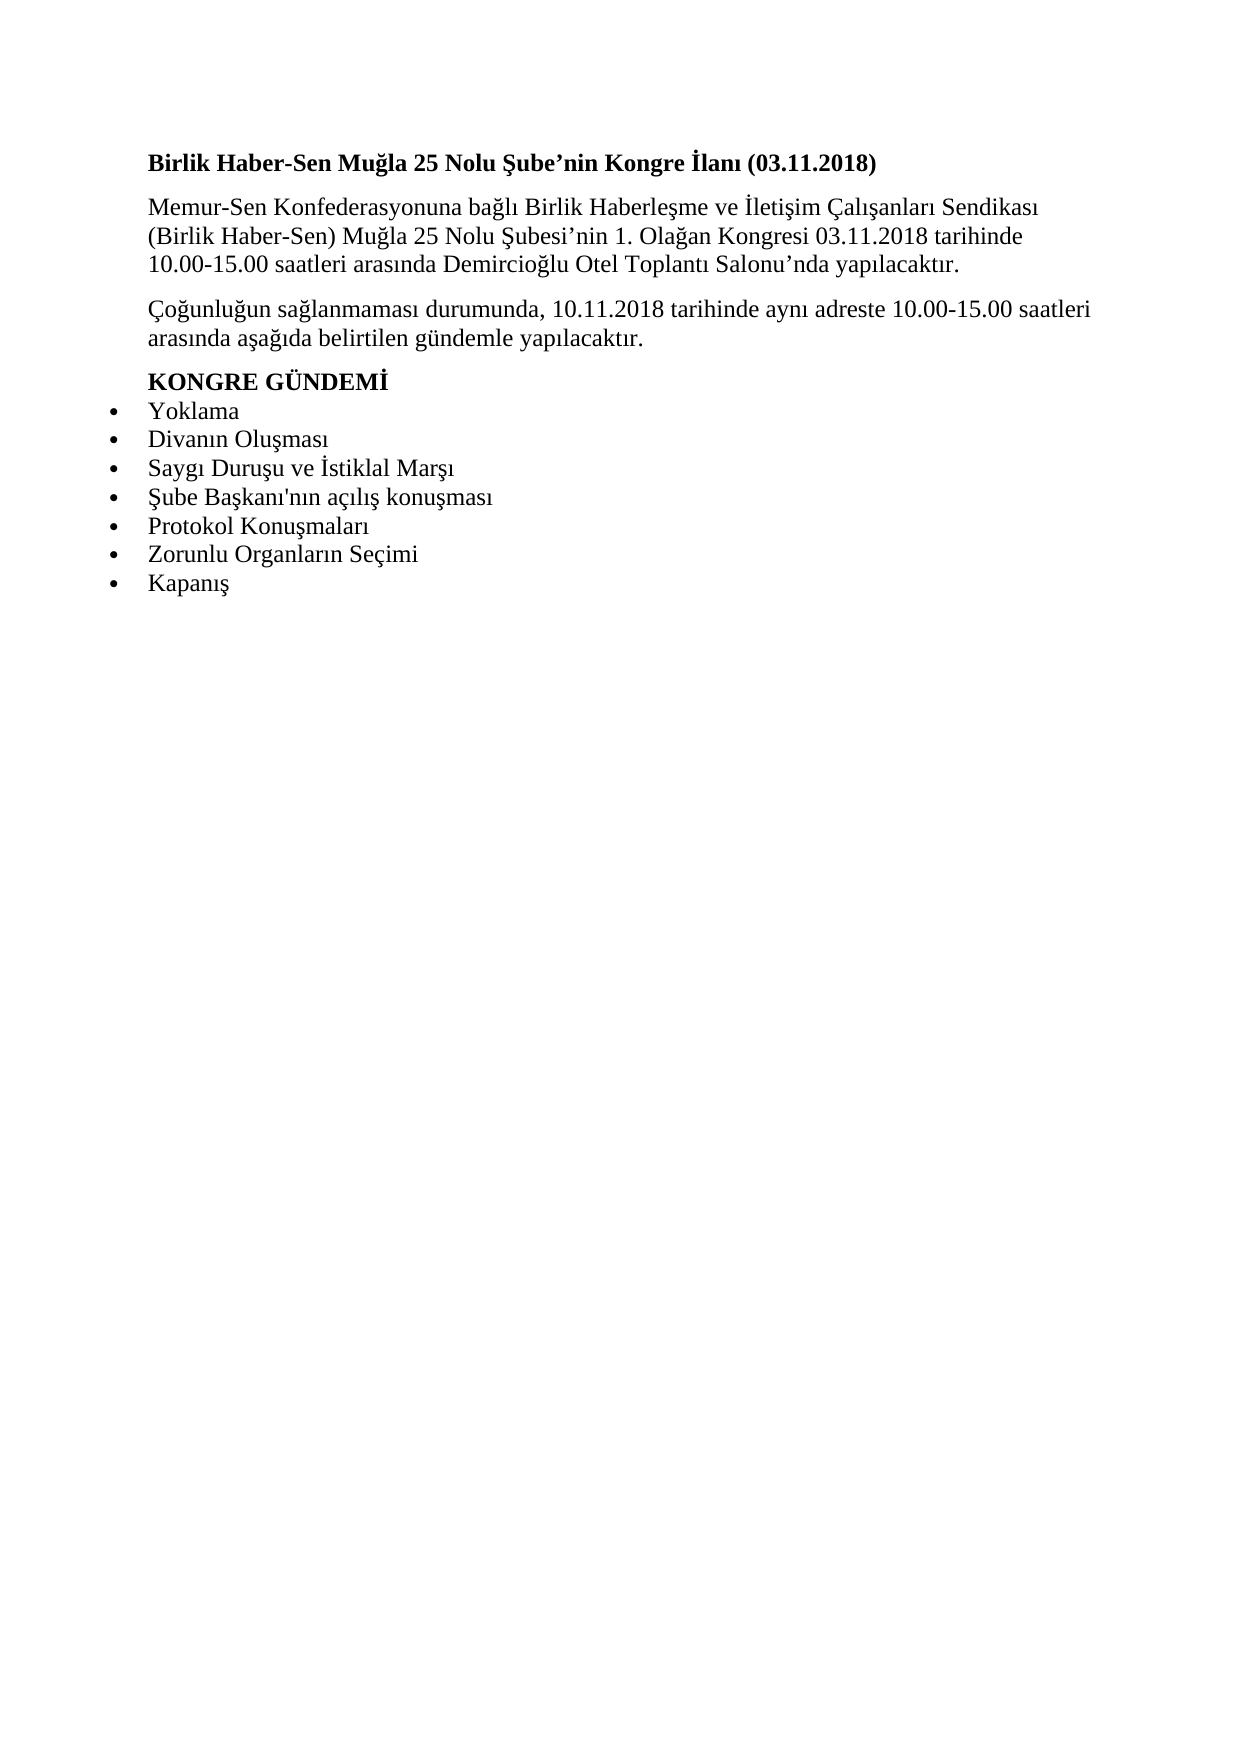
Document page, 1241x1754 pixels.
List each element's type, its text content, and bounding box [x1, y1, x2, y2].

list Şube Başkanı'nın açılış konuşması [110, 482, 1093, 511]
list Zorunlu Organların Seçimi [110, 539, 1093, 568]
list Kapanış [110, 568, 1093, 597]
list Protokol Konuşmaları [110, 511, 1093, 539]
text Birlik Haber-Sen Muğla 25 Nolu Şube’nin Kongre İlanı (03.11.2018) [148, 148, 1093, 176]
list Saygı Duruşu ve İstiklal Marşı [110, 453, 1093, 482]
text Memur-Sen Konfederasyonuna bağlı Birlik Haberleşme ve İletişim Çalışanları Sendikası (Birlik Haber-Sen) Muğla 25 Nolu Şubesi’nin 1. Olağan Kongresi 03.11.2018 tarihinde 10.00-15.00 saatleri arasında Demircioğlu Otel Toplantı Salonu’nda yapılacaktır. [148, 192, 1093, 278]
text Çoğunluğun sağlanmaması durumunda, 10.11.2018 tarihinde aynı adreste 10.00-15.00 saatleri arasında aşağıda belirtilen gündemle yapılacaktır. [148, 294, 1093, 351]
text KONGRE GÜNDEMİ [148, 367, 1093, 396]
list Yoklama [110, 396, 1093, 424]
list Divanın Oluşması [110, 424, 1093, 453]
